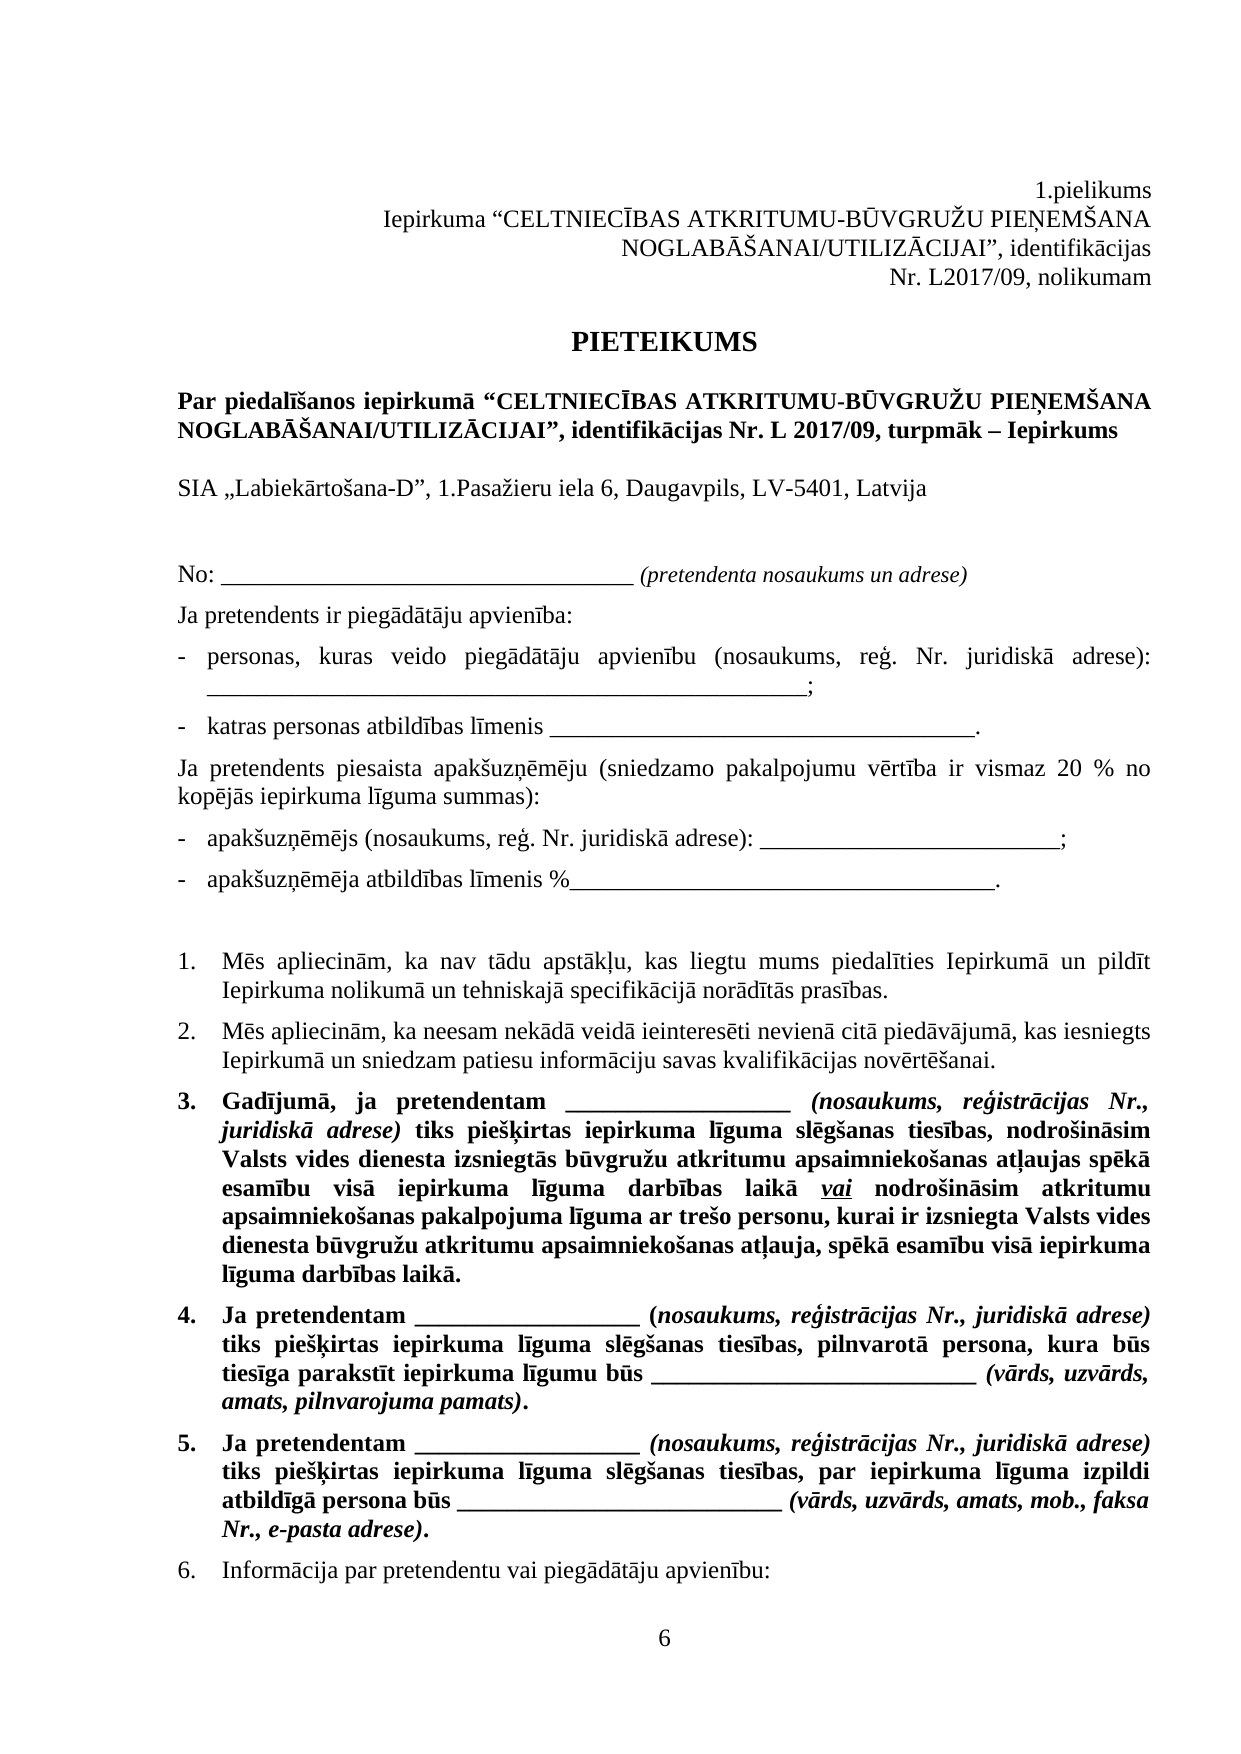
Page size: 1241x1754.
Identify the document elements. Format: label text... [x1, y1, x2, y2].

text Iepirkuma “CELTNIECĪBAS ATKRITUMU-BŪVGRUŽU PIEŅEMŠANA NOGLABĀŠANAI/UTILIZĀCIJAI”, identifikācijas [177, 204, 1152, 262]
list Informācija par pretendentu vai piegādātāju apvienību: [177, 1555, 1152, 1584]
list Ja pretendents piesaista apakšuzņēmēju (sniedzamo pakalpojumu vērtība ir vismaz 20 % no kopējās iepirkuma līguma summas): [177, 753, 1152, 810]
text Par piedalīšanos iepirkumā “CELTNIECĪBAS ATKRITUMU-BŪVGRUŽU PIEŅEMŠANA NOGLABĀŠANAI/UTILIZĀCIJAI”, identifikācijas Nr. L 2017/09, turpmāk – Iepirkums [177, 386, 1152, 444]
text SIA „Labiekārtošana-D”, 1.Pasažieru iela 6, Daugavpils, LV-5401, Latvija [177, 473, 1152, 501]
list Ja pretendentam __________________ (nosaukums, reģistrācijas Nr., juridiskā adrese) tiks piešķirtas iepirkuma līguma slēgšanas tiesības, pilnvarotā persona, kura būs tiesīga parakstīt iepirkuma līgumu būs __________________________ (vārds, uzvārds, amats, pilnvarojuma pamats). [177, 1300, 1152, 1415]
list apakšuzņēmēja atbildības līmenis %__________________________________. [177, 864, 1152, 893]
list Ja pretendentam __________________ (nosaukums, reģistrācijas Nr., juridiskā adrese) tiks piešķirtas iepirkuma līguma slēgšanas tiesības, par iepirkuma līguma izpildi atbildīgā persona būs __________________________ (vārds, uzvārds, amats, mob., faksa Nr., e-pasta adrese). [177, 1428, 1152, 1543]
text No: _________________________________ (pretendenta nosaukums un adrese) [177, 559, 1152, 588]
list 1.pielikums [177, 176, 1152, 204]
subtitle PIETEIKUMS [177, 324, 1152, 358]
list Gadījumā, ja pretendentam __________________ (nosaukums, reģistrācijas Nr., juridiskā adrese) tiks piešķirtas iepirkuma līguma slēgšanas tiesības, nodrošināsim Valsts vides dienesta izsniegtās būvgružu atkritumu apsaimniekošanas atļaujas spēkā esamību visā iepirkuma līguma darbības laikā vai nodrošināsim atkritumu apsaimniekošanas pakalpojuma līguma ar trešo personu, kurai ir izsniegta Valsts vides dienesta būvgružu atkritumu apsaimniekošanas atļauja, spēkā esamību visā iepirkuma līguma darbības laikā. [177, 1086, 1152, 1288]
list Mēs apliecinām, ka neesam nekādā veidā ieinteresēti nevienā citā piedāvājumā, kas iesniegts Iepirkumā un sniedzam patiesu informāciju savas kvalifikācijas novērtēšanai. [177, 1016, 1152, 1074]
list katras personas atbildības līmenis __________________________________. [177, 711, 1152, 740]
list personas, kuras veido piegādātāju apvienību (nosaukums, reģ. Nr. juridiskā adrese): ________________________________________________; [177, 641, 1152, 699]
text Nr. L2017/09, nolikumam [177, 262, 1152, 291]
list apakšuzņēmējs (nosaukums, reģ. Nr. juridiskā adrese): ________________________; [177, 823, 1152, 851]
list Ja pretendents ir piegādātāju apvienība: [177, 600, 1152, 629]
list Mēs apliecinām, ka nav tādu apstākļu, kas liegtu mums piedalīties Iepirkumā un pildīt Iepirkuma nolikumā un tehniskajā specifikācijā norādītās prasības. [177, 946, 1152, 1004]
